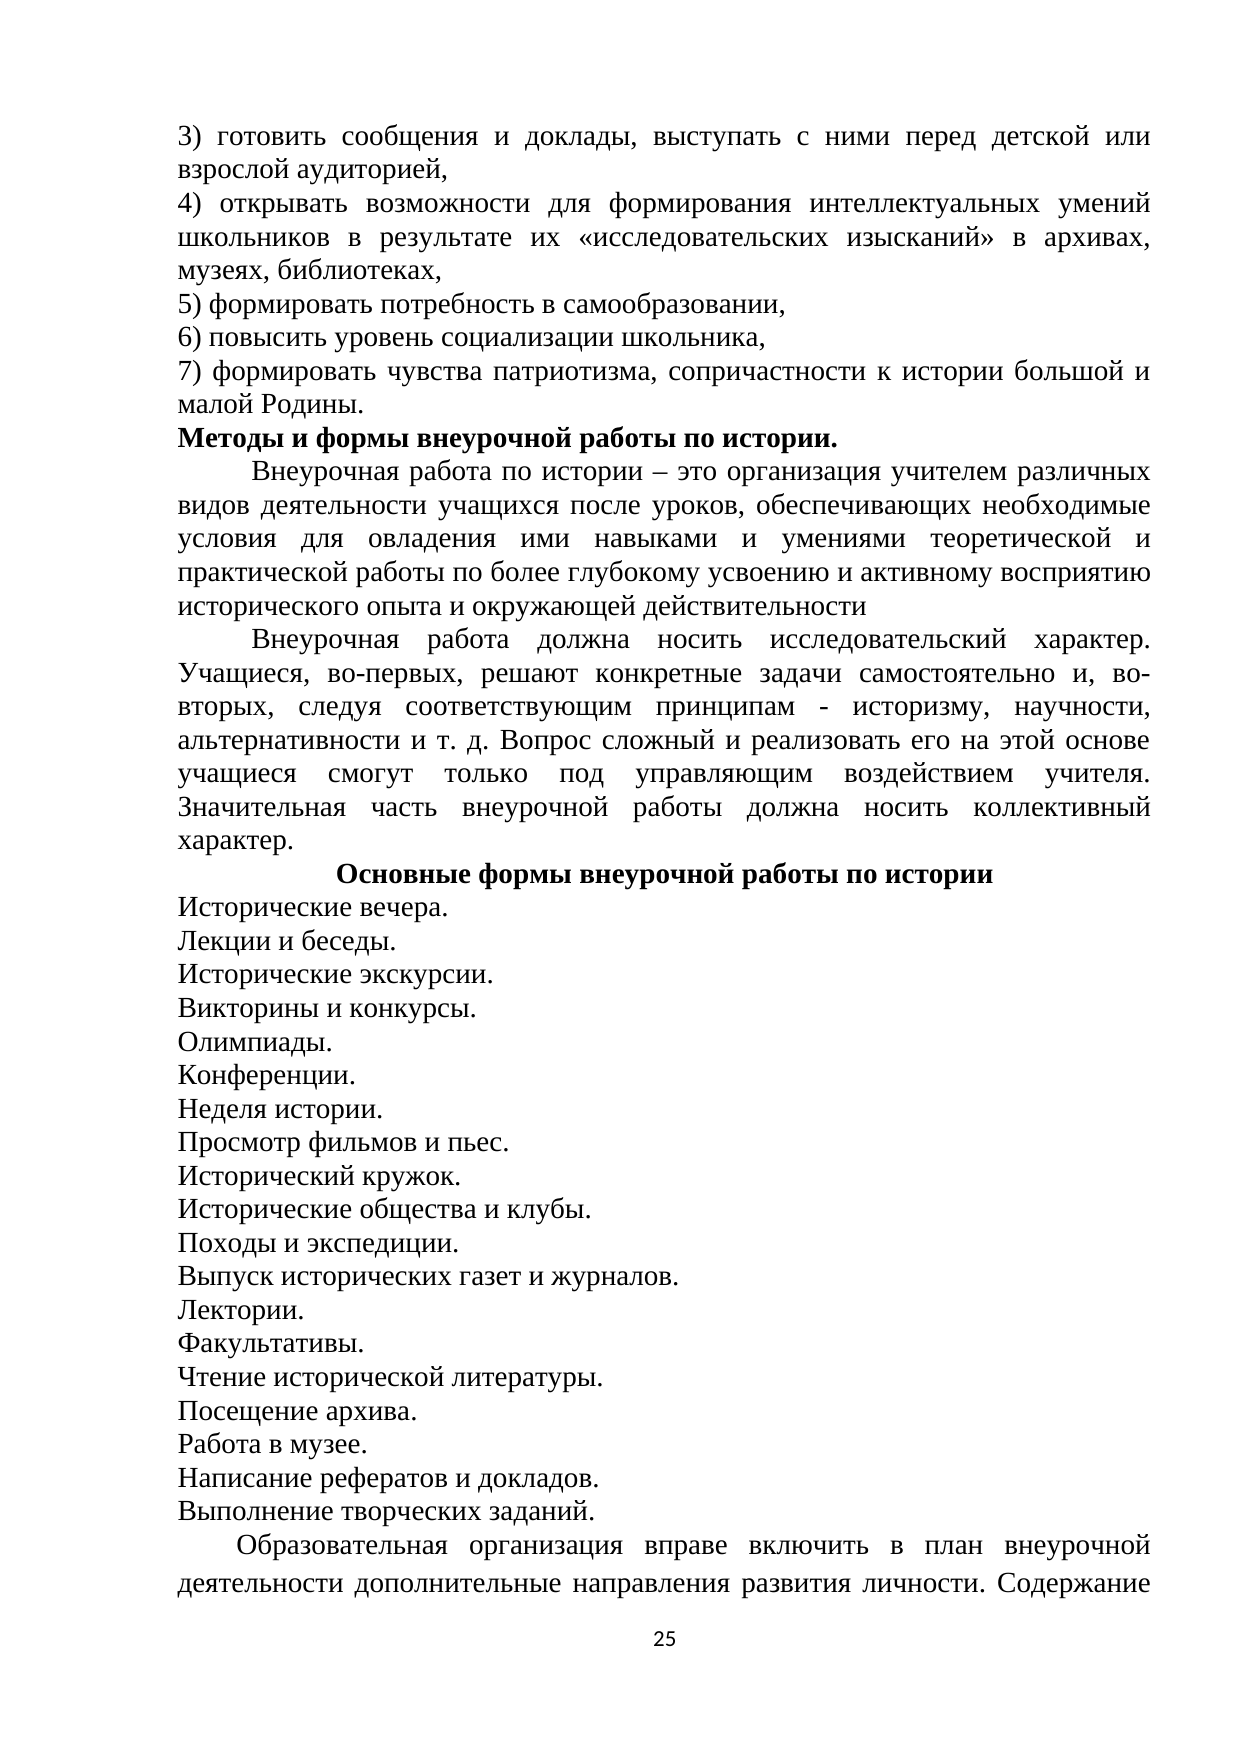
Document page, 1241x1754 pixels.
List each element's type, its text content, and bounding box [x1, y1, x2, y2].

text Выпуск исторических газет и журналов. [177, 1258, 1152, 1292]
text Исторические экскурсии. [177, 957, 1152, 990]
text Основные формы внеурочной работы по истории [177, 856, 1152, 889]
text Методы и формы внеурочной работы по истории. [177, 420, 1152, 453]
text 3) готовить сообщения и доклады, выступать с ними перед детской или взрослой аудиторией, [177, 118, 1152, 185]
text Написание рефератов и докладов. [177, 1460, 1152, 1493]
text Лекции и беседы. [177, 923, 1152, 957]
text 7) формировать чувства патриотизма, сопричастности к истории большой и малой Родины. [177, 353, 1152, 420]
text Лектории. [177, 1292, 1152, 1326]
text Выполнение творческих заданий. [177, 1493, 1152, 1527]
text Исторические общества и клубы. [177, 1191, 1152, 1225]
text Исторические вечера. [177, 889, 1152, 923]
text Конференции. [177, 1057, 1152, 1091]
text Работа в музее. [177, 1426, 1152, 1460]
text 6) повысить уровень социализации школьника, [177, 319, 1152, 353]
text Внеурочная работа должна носить исследовательский характер. Учащиеся, во-первых, решают конкретные задачи самостоятельно и, во-вторых, следуя соответствующим принципам - историзму, научности, альтернативности и т. д. Вопрос сложный и реализовать его на этой основе учащиеся смогут только под управляющим воздействием учителя. Значительная часть внеурочной работы должна носить коллективный характер. [177, 621, 1152, 856]
text 4) открывать возможности для формирования интеллектуальных умений школьников в результате их «исследовательских изысканий» в архивах, музеях, библиотеках, [177, 185, 1152, 286]
text Просмотр фильмов и пьес. [177, 1124, 1152, 1158]
text Походы и экспедиции. [177, 1225, 1152, 1258]
text Олимпиады. [177, 1024, 1152, 1057]
text Викторины и конкурсы. [177, 990, 1152, 1024]
text Исторический кружок. [177, 1158, 1152, 1191]
text Посещение архива. [177, 1393, 1152, 1426]
text Неделя истории. [177, 1091, 1152, 1124]
text Чтение исторической литературы. [177, 1359, 1152, 1393]
text Внеурочная работа по истории – это организация учителем различных видов деятельности учащихся после уроков, обеспечивающих необходимые условия для овладения ими навыками и умениями теоретической и практической работы по более глубокому усвоению и активному восприятию исторического опыта и окружающей действительности [177, 453, 1152, 621]
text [177, 1527, 1152, 1599]
text 5) формировать потребность в самообразовании, [177, 286, 1152, 319]
text Факультативы. [177, 1326, 1152, 1359]
